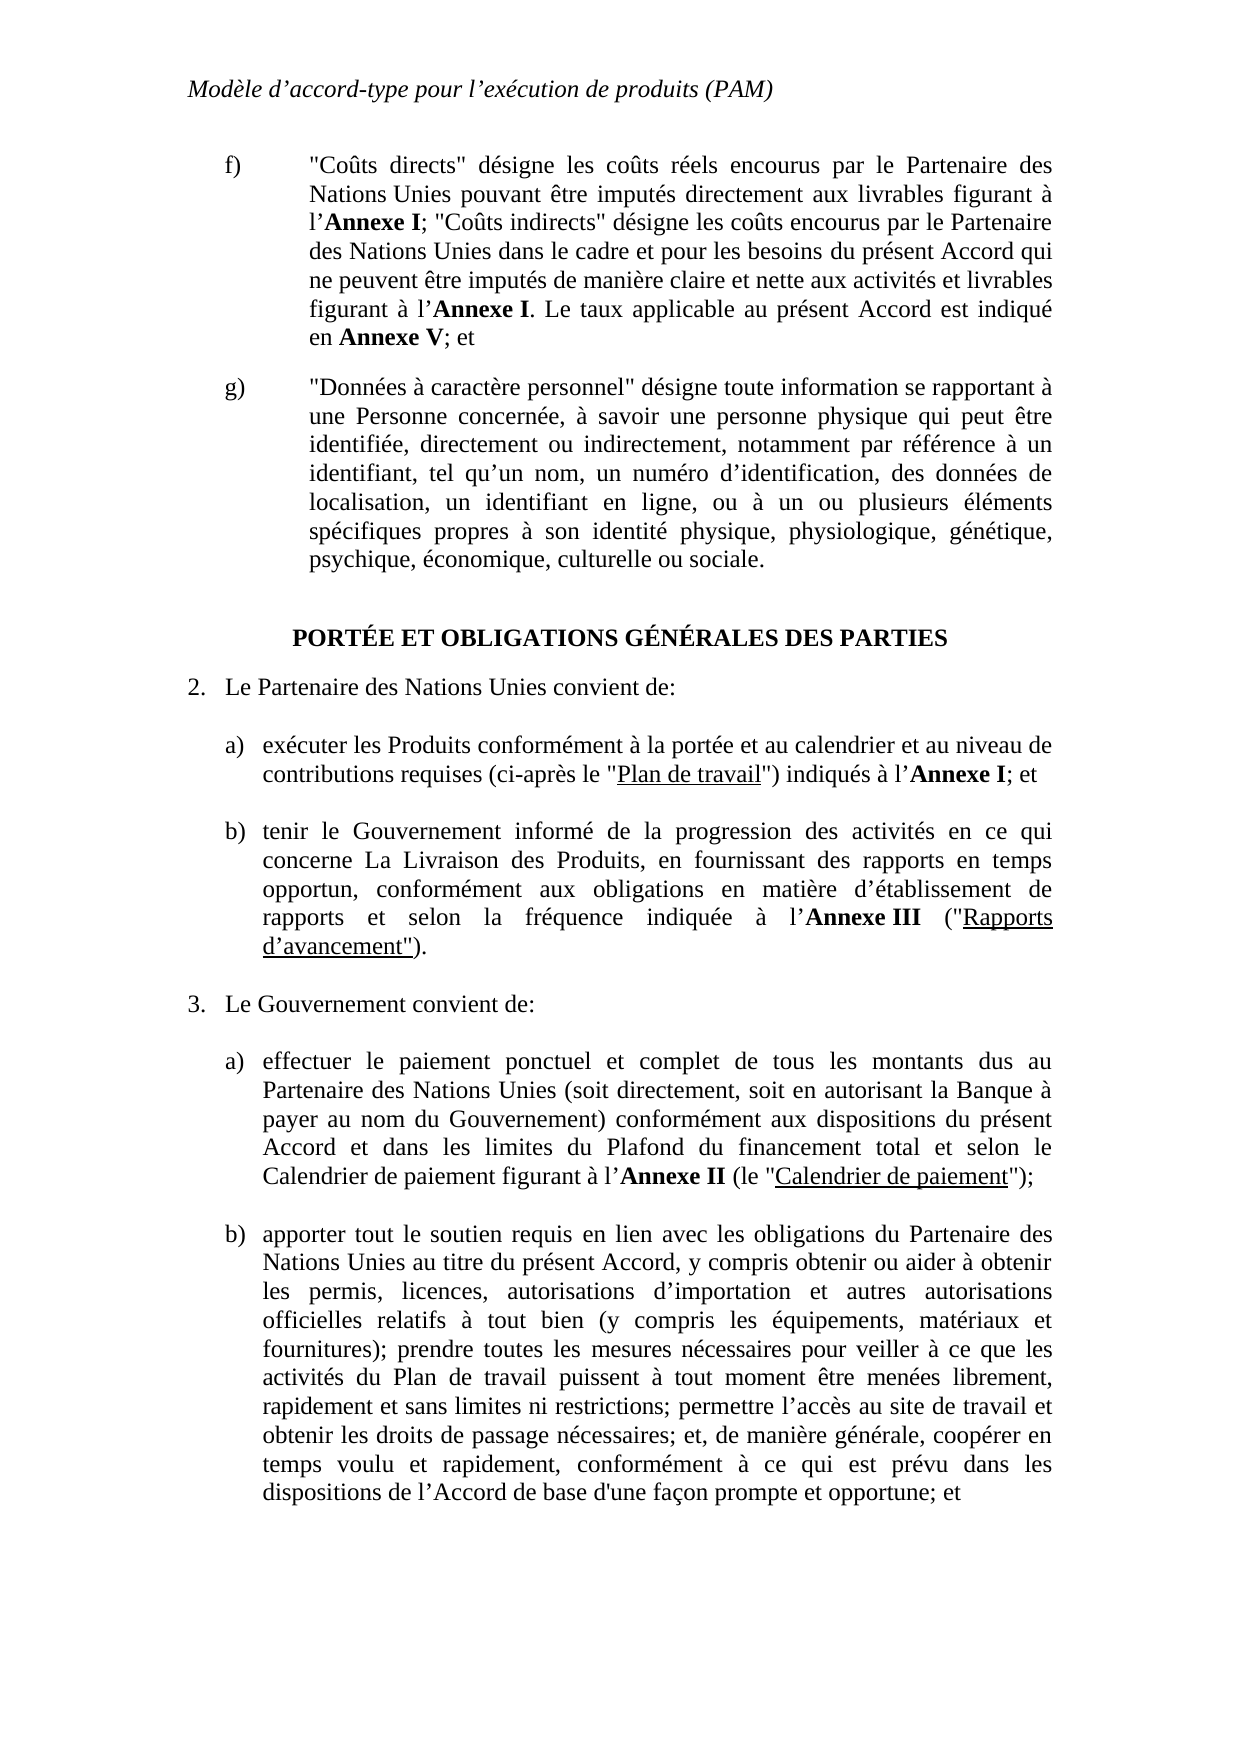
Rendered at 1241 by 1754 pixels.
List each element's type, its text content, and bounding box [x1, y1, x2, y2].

list Le Partenaire des Nations Unies convient de: [187, 672, 1053, 701]
text a) exécuter les Produits conformément à la portée et au calendrier et au niveau de contributions requises (ci-après le "Plan de travail") indiqués à l’Annexe I; et [225, 730, 1053, 787]
list "Coûts directs" désigne les coûts réels encourus par le Partenaire des Nations Unies pouvant être imputés directement aux livrables figurant à l’Annexe I; "Coûts indirects" désigne les coûts encourus par le Partenaire des Nations Unies dans le cadre et pour les besoins du présent Accord qui ne peuvent être imputés de manière claire et nette aux activités et livrables figurant à l’Annexe I. Le taux applicable au présent Accord est indiqué en Annexe V; et [224, 150, 1053, 351]
text b) tenir le Gouvernement informé de la progression des activités en ce qui concerne La Livraison des Produits, en fournissant des rapports en temps opportun, conformément aux obligations en matière d’établissement de rapports et selon la fréquence indiquée à l’Annexe III ("Rapports d’avancement"). [225, 816, 1053, 960]
list Le Gouvernement convient de: [187, 989, 1053, 1017]
list effectuer le paiement ponctuel et complet de tous les montants dus au Partenaire des Nations Unies (soit directement, soit en autorisant la Banque à payer au nom du Gouvernement) conformément aux dispositions du présent Accord et dans les limites du Plafond du financement total et selon le Calendrier de paiement figurant à l’Annexe II (le "Calendrier de paiement"); [225, 1046, 1053, 1190]
list "Données à caractère personnel" désigne toute information se rapportant à une Personne concernée, à savoir une personne physique qui peut être identifiée, directement ou indirectement, notamment par référence à un identifiant, tel qu’un nom, un numéro d’identification, des données de localisation, un identifiant en ligne, ou à un ou plusieurs éléments spécifiques propres à son identité physique, physiologique, génétique, psychique, économique, culturelle ou sociale. [224, 372, 1053, 573]
text PORTÉE ET OBLIGATIONS GÉNÉRALES DES PARTIES [187, 623, 1053, 652]
list apporter tout le soutien requis en lien avec les obligations du Partenaire des Nations Unies au titre du présent Accord, y compris obtenir ou aider à obtenir les permis, licences, autorisations d’importation et autres autorisations officielles relatifs à tout bien (y compris les équipements, matériaux et fournitures); prendre toutes les mesures nécessaires pour veiller à ce que les activités du Plan de travail puissent à tout moment être menées librement, rapidement et sans limites ni restrictions; permettre l’accès au site de travail et obtenir les droits de passage nécessaires; et, de manière générale, coopérer en temps voulu et rapidement, conformément à ce qui est prévu dans les dispositions de l’Accord de base d'une façon prompte et opportune; et [225, 1219, 1053, 1506]
